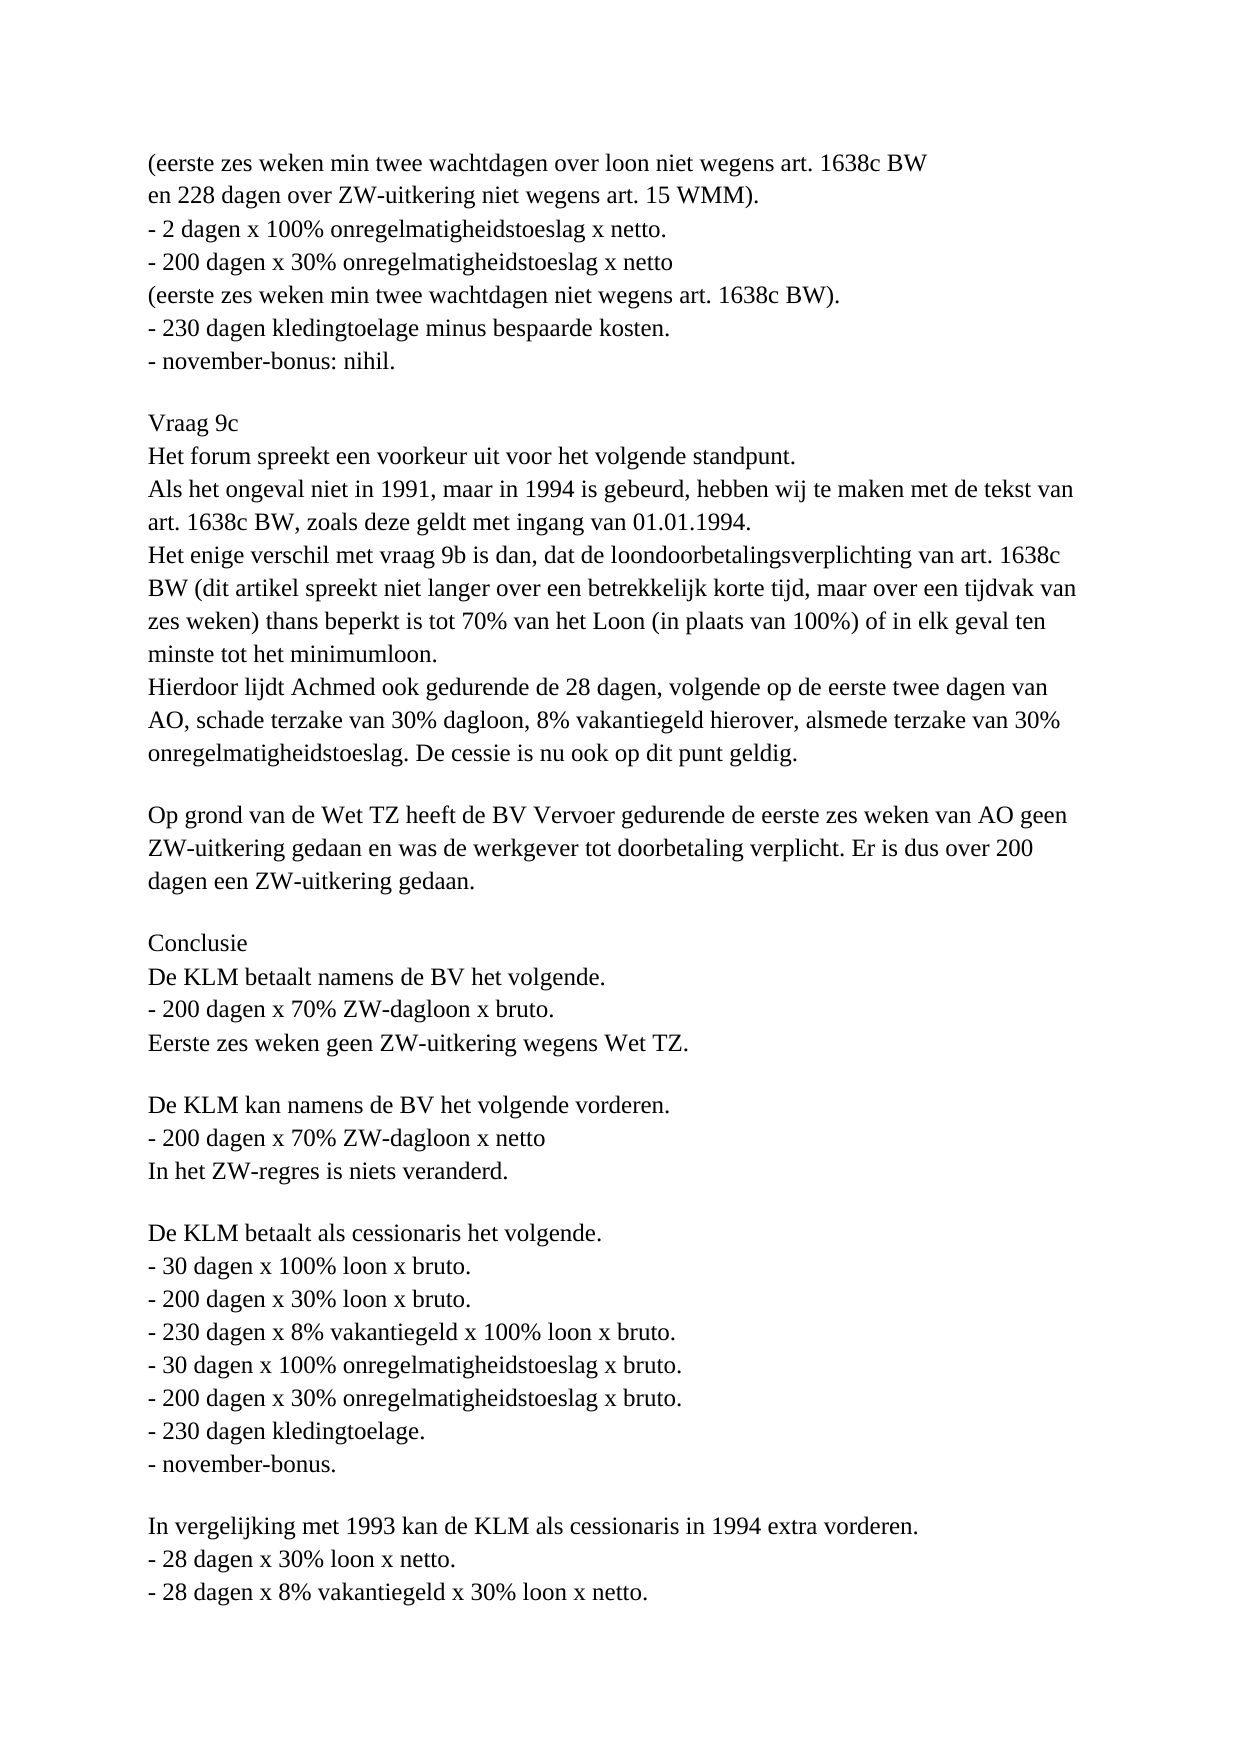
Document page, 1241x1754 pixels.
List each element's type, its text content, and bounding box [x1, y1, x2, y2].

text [148, 1511, 1093, 1606]
text Op grond van de Wet TZ heeft de BV Vervoer gedurende de eerste zes weken van AO geen ZW-uitkering gedaan en was de werkgever tot doorbetaling verplicht. Er is dus over 200 dagen een ZW-uitkering gedaan. [148, 800, 1093, 895]
text De KLM kan namens de BV het volgende vorderen. - 200 dagen x 70% ZW-dagloon x netto In het ZW-regres is niets veranderd. [148, 1090, 1093, 1184]
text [148, 148, 1093, 374]
text Conclusie De KLM betaalt namens de BV het volgende. - 200 dagen x 70% ZW-dagloon x bruto. Eerste zes weken geen ZW-uitkering wegens Wet TZ. [148, 928, 1093, 1056]
text Vraag 9c Het forum spreekt een voorkeur uit voor het volgende standpunt. Als het ongeval niet in 1991, maar in 1994 is gebeurd, hebben wij te maken met de tekst van art. 1638c BW, zoals deze geldt met ingang van 01.01.1994. Het enige verschil met vraag 9b is dan, dat de loondoorbetalingsverplichting van art. 1638c BW (dit artikel spreekt niet langer over een betrekkelijk korte tijd, maar over een tijdvak van zes weken) thans beperkt is tot 70% van het Loon (in plaats van 100%) of in elk geval ten minste tot het minimumloon. Hierdoor lijdt Achmed ook gedurende de 28 dagen, volgende op de eerste twee dagen van AO, schade terzake van 30% dagloon, 8% vakantiegeld hierover, alsmede terzake van 30% onregelmatigheidstoeslag. De cessie is nu ook op dit punt geldig. [148, 408, 1093, 767]
text De KLM betaalt als cessionaris het volgende. - 30 dagen x 100% loon x bruto. - 200 dagen x 30% loon x bruto. - 230 dagen x 8% vakantiegeld x 100% loon x bruto. - 30 dagen x 100% onregelmatigheidstoeslag x bruto. - 200 dagen x 30% onregelmatigheidstoeslag x bruto. - 230 dagen kledingtoelage. - november-bonus. [148, 1218, 1093, 1478]
